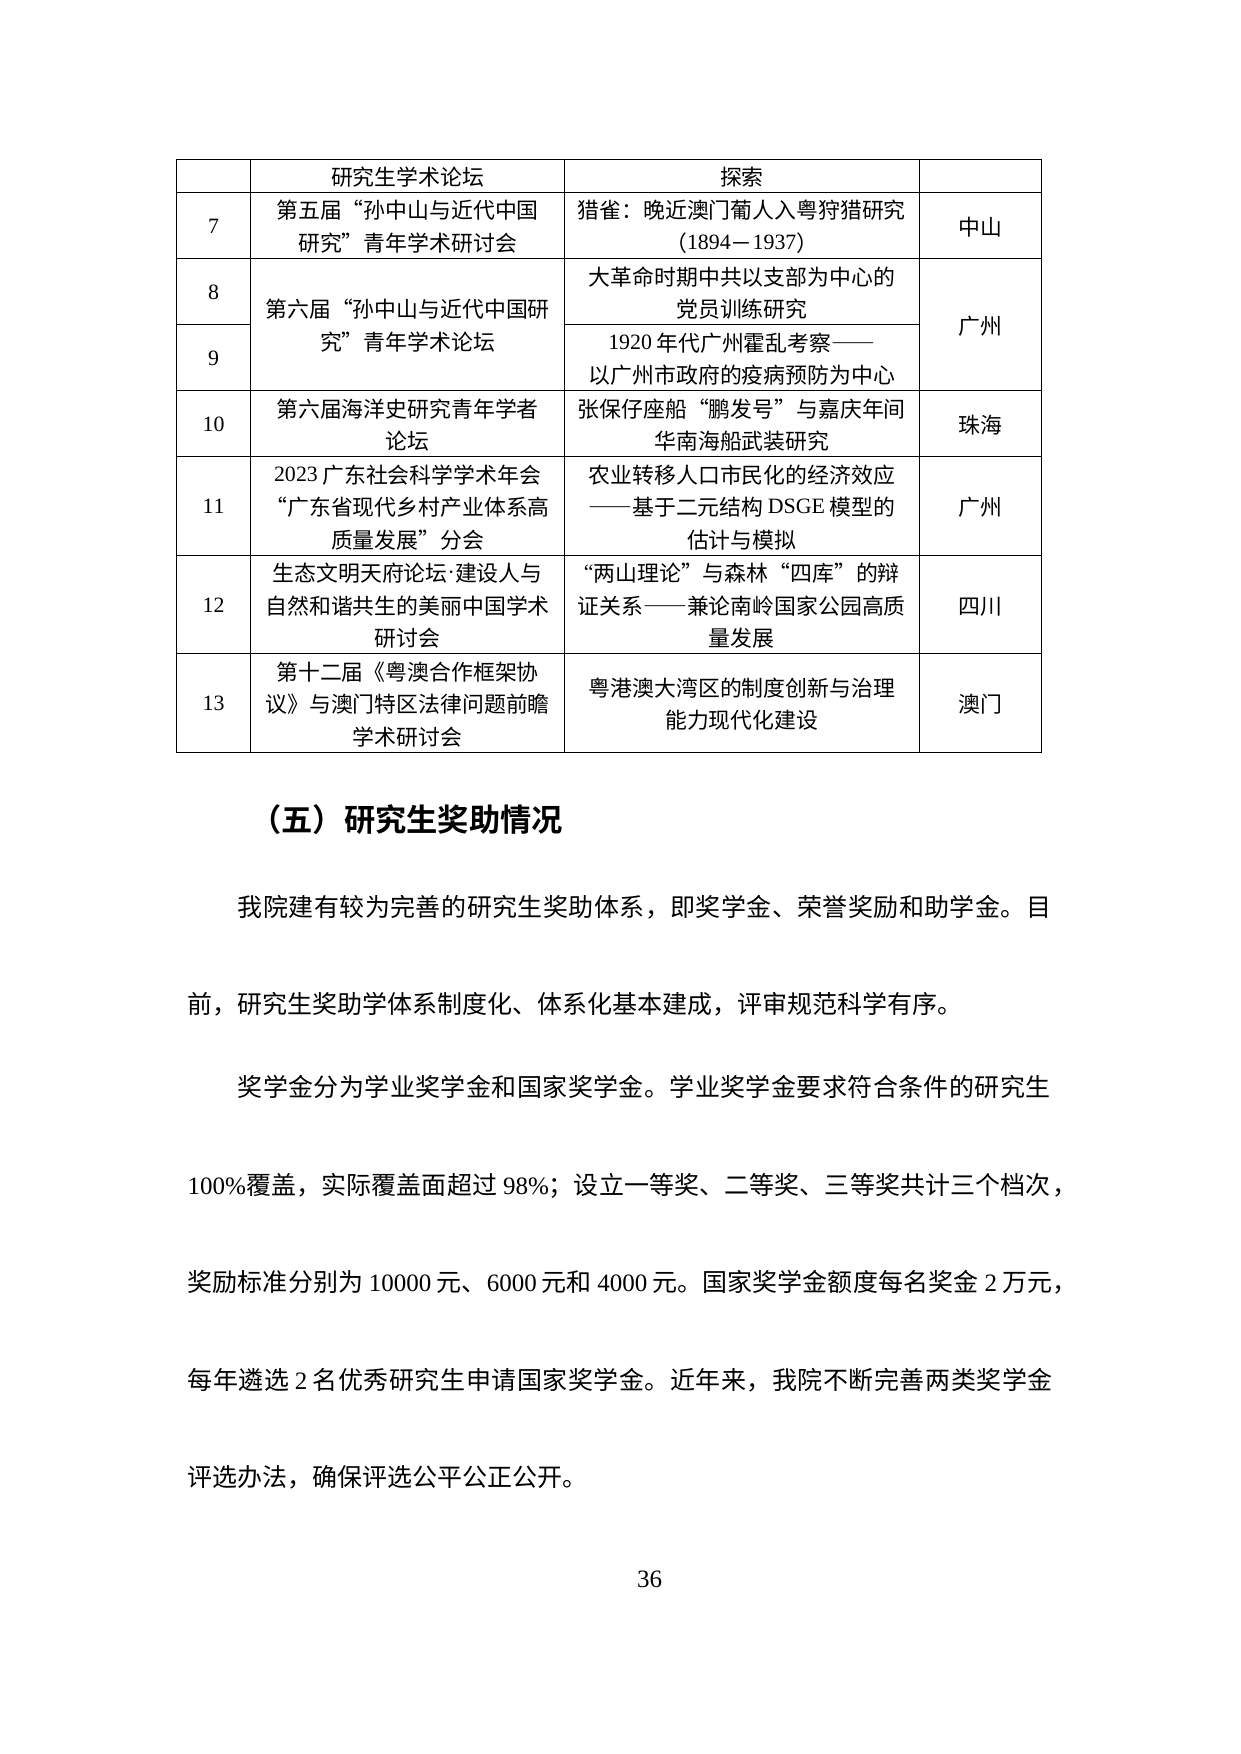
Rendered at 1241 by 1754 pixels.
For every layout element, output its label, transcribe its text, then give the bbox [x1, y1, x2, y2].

table_cell 猎雀：晚近澳门葡人入粤狩猎研究（1894－1937） [565, 193, 919, 258]
table_cell 大革命时期中共以支部为中心的 党员训练研究 [565, 259, 919, 324]
table_cell 1920年代广州霍乱考察—— 以广州市政府的疫病预防为中心 [565, 325, 919, 390]
table_cell 第六届海洋史研究青年学者 论坛 [251, 391, 564, 456]
table_cell 澳门 [920, 654, 1041, 752]
table_cell 9 [177, 325, 250, 390]
table_cell 第十二届《粤澳合作框架协议》与澳门特区法律问题前瞻学术研讨会 [251, 654, 564, 752]
table_cell 7 [177, 193, 250, 258]
table_cell 第六届“孙中山与近代中国研究”青年学术论坛 [251, 259, 564, 390]
table_cell 四川 [920, 556, 1041, 653]
subtitle （五）研究生奖助情况 [187, 785, 1053, 850]
table_cell 10 [177, 391, 250, 456]
table_cell 上海 [920, 160, 1041, 192]
table_cell 13 [177, 654, 250, 752]
table_cell 农业转移人口市民化的经济效应——基于二元结构DSGE模型的 估计与模拟 [565, 457, 919, 555]
table_cell 建党初期中共党员训练的确立与 探索 [565, 160, 919, 192]
table_cell 生态文明天府论坛·建设人与自然和谐共生的美丽中国学术 研讨会 [251, 556, 564, 653]
table_cell 珠海 [920, 391, 1041, 456]
table_cell 中山 [920, 193, 1041, 258]
table_cell “两山理论”与森林“四库”的辩证关系——兼论南岭国家公园高质量发展 [565, 556, 919, 653]
table_cell 粤港澳大湾区的制度创新与治理 能力现代化建设 [565, 654, 919, 752]
table_cell 2023广东社会科学学术年会“广东省现代乡村产业体系高质量发展”分会 [251, 457, 564, 555]
text 奖学金分为学业奖学金和国家奖学金。学业奖学金要求符合条件的研究生100%覆盖，实际覆盖面超过98%；设立一等奖、二等奖、三等奖共计三个档次，奖励标准分别为10000元、6000元和4000元。国家奖学金额度每名奖金2万元，每年遴选2名优秀研究生申请国家奖学金。近年来，我院不断完善两类奖学金评选办法，确保评选公平公正公开。 [187, 1053, 1053, 1508]
table_cell 6 [177, 160, 250, 192]
table_cell 广州 [920, 457, 1041, 555]
table_cell 8 [177, 259, 250, 324]
table_cell 上海大学马克思主义学院 研究生学术论坛 [251, 160, 564, 192]
table_cell 广州 [920, 259, 1041, 390]
table_cell 张保仔座船“鹏发号”与嘉庆年间 华南海船武装研究 [565, 391, 919, 456]
text 我院建有较为完善的研究生奖助体系，即奖学金、荣誉奖励和助学金。目前，研究生奖助学体系制度化、体系化基本建成，评审规范科学有序。 [187, 873, 1053, 1035]
table_cell 12 [177, 556, 250, 653]
table_cell 第五届“孙中山与近代中国 研究”青年学术研讨会 [251, 193, 564, 258]
table_cell 11 [177, 457, 250, 555]
